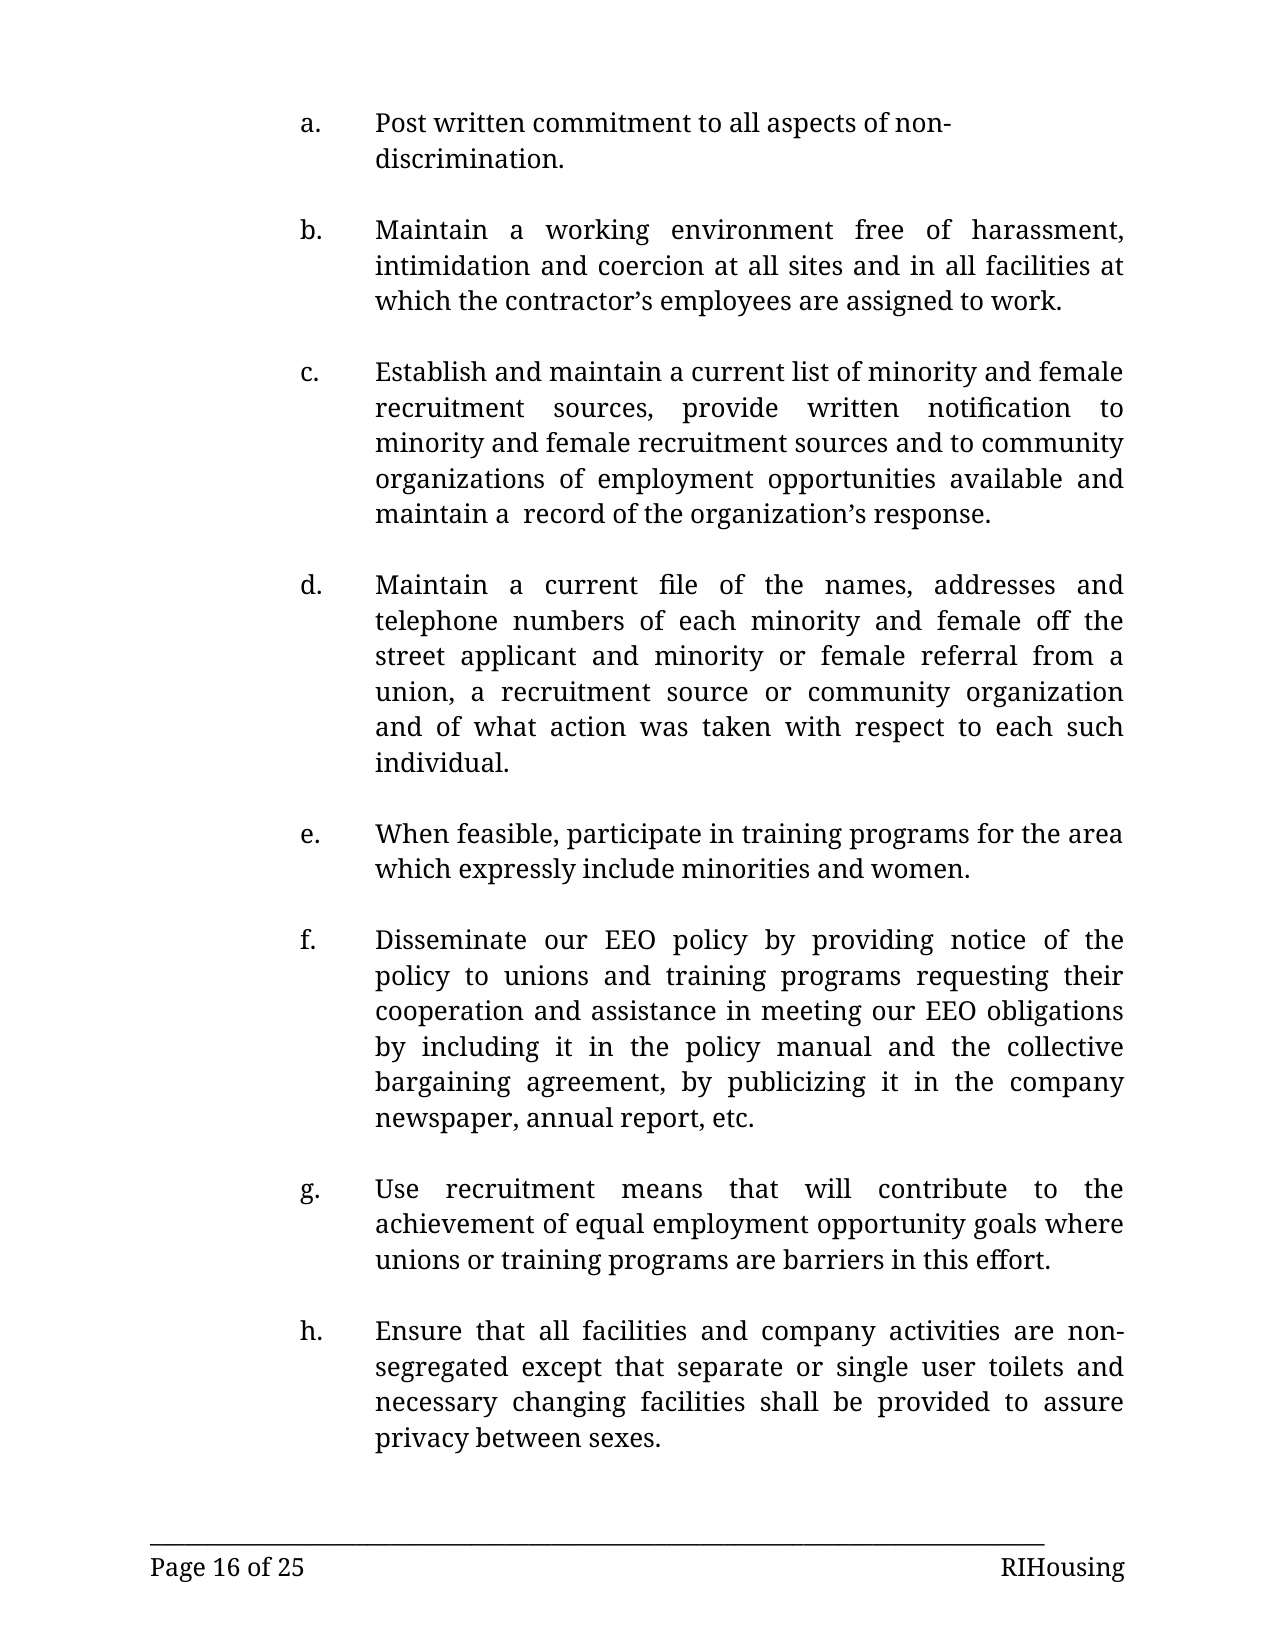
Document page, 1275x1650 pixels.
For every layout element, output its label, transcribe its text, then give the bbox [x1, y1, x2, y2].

list When feasible, participate in training programs for the area which expressly include minorities and women. [300, 815, 1125, 886]
list Use recruitment means that will contribute to the achievement of equal employment opportunity goals where unions or training programs are barriers in this effort. [300, 1171, 1125, 1277]
list Establish and maintain a current list of minority and female recruitment sources, provide written notification to minority and female recruitment sources and to community organizations of employment opportunities available and maintain a record of the organization’s response. [300, 354, 1125, 531]
list Post written commitment to all aspects of non-discrimination. [300, 105, 1125, 176]
list Maintain a working environment free of harassment, intimidation and coercion at all sites and in all facilities at which the contractor’s employees are assigned to work. [300, 212, 1125, 318]
list Maintain a current file of the names, addresses and telephone numbers of each minority and female off the street applicant and minority or female referral from a union, a recruitment source or community organization and of what action was taken with respect to each such individual. [300, 567, 1125, 780]
list Ensure that all facilities and company activities are non-segregated except that separate or single user toilets and necessary changing facilities shall be provided to assure privacy between sexes. [300, 1313, 1125, 1455]
list Disseminate our EEO policy by providing notice of the policy to unions and training programs requesting their cooperation and assistance in meeting our EEO obligations by including it in the policy manual and the collective bargaining agreement, by publicizing it in the company newspaper, annual report, etc. [300, 922, 1125, 1135]
